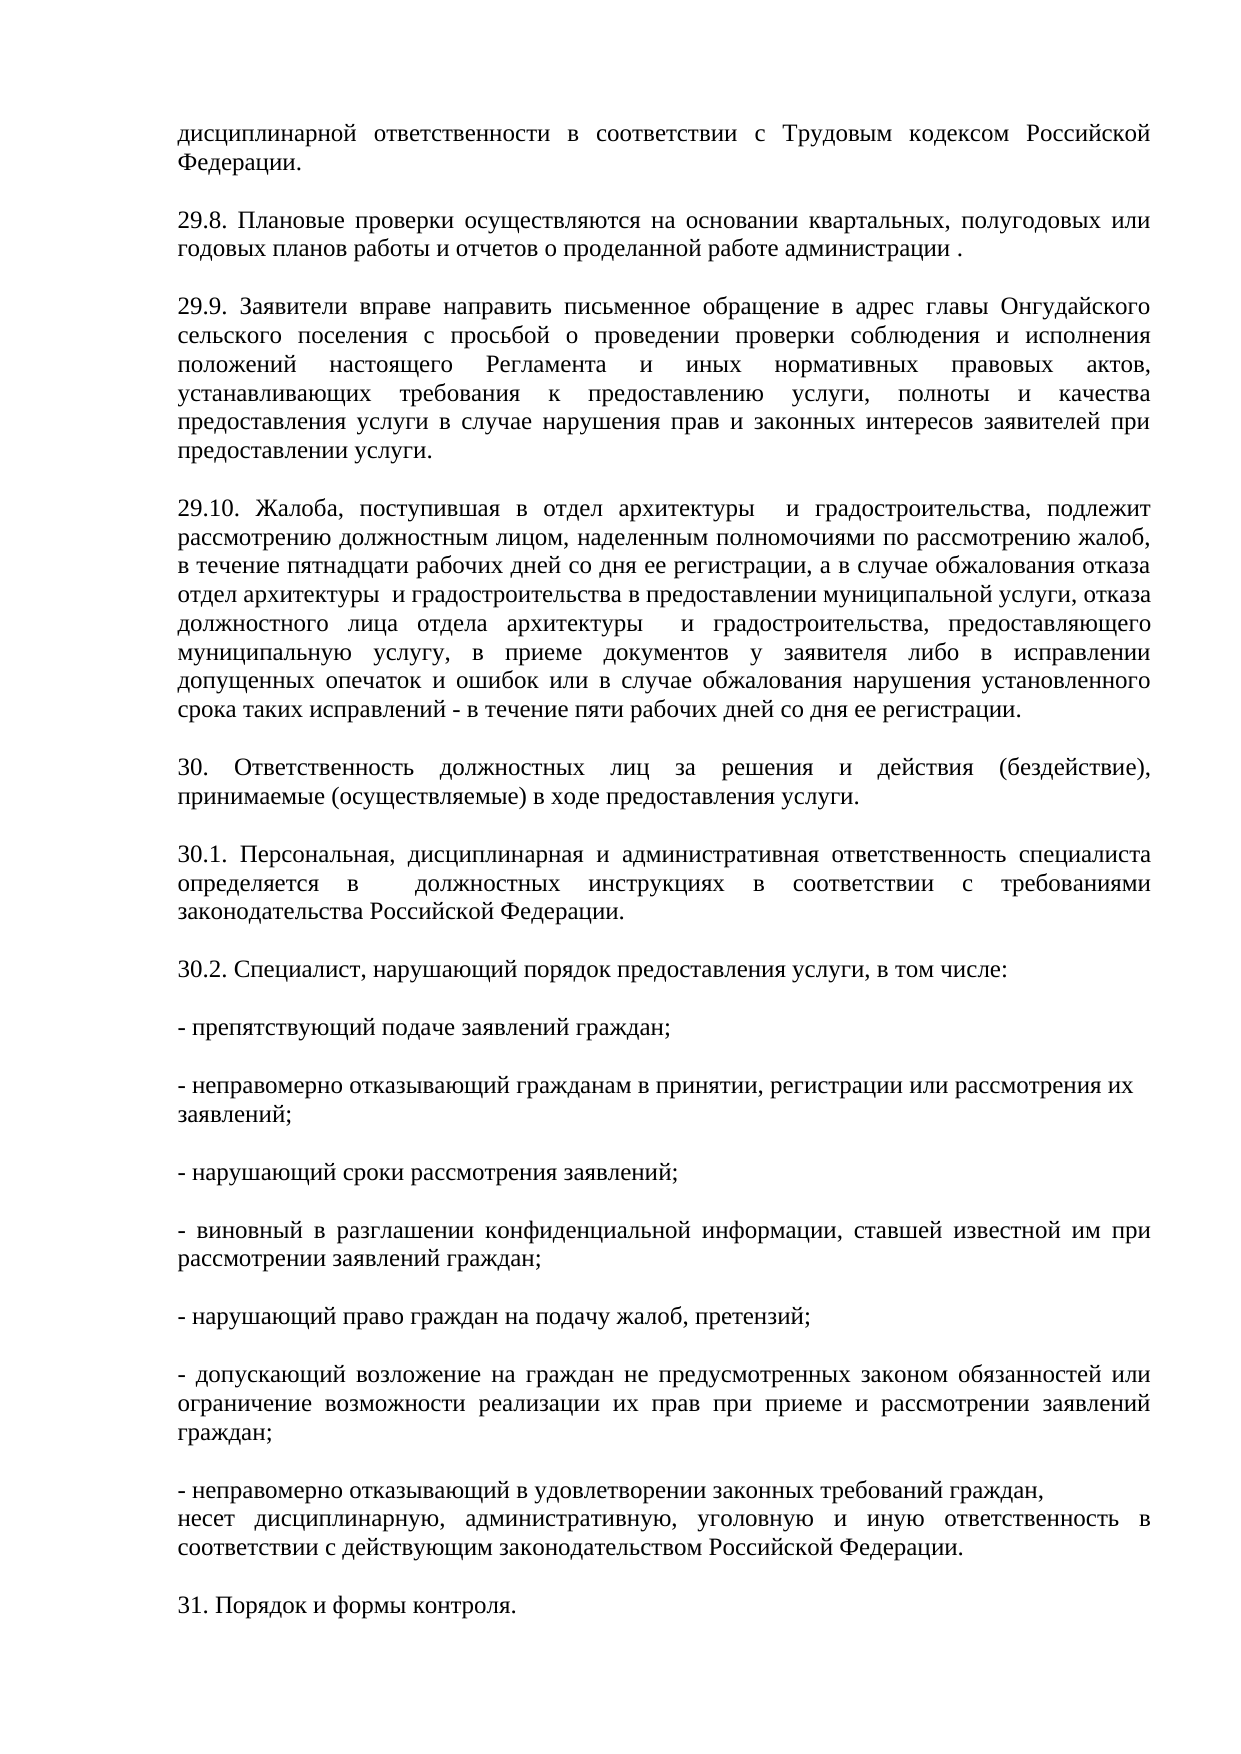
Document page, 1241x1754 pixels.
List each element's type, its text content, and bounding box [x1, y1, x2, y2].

text - виновный в разглашении конфиденциальной информации, ставшей известной им при рассмотрении заявлений граждан; [177, 1215, 1152, 1272]
text 29.8. Плановые проверки осуществляются на основании квартальных, полугодовых или годовых планов работы и отчетов о проделанной работе администрации . [177, 205, 1152, 262]
text - нарушающий право граждан на подачу жалоб, претензий; [177, 1301, 1152, 1330]
text 29.9. Заявители вправе направить письменное обращение в адрес главы Онгудайского сельского поселения с просьбой о проведении проверки соблюдения и исполнения положений настоящего Регламента и иных нормативных правовых актов, устанавливающих требования к предоставлению услуги, полноты и качества предоставления услуги в случае нарушения прав и законных интересов заявителей при предоставлении услуги. [177, 291, 1152, 464]
text несет дисциплинарную, административную, уголовную и иную ответственность в соответствии с действующим законодательством Российской Федерации. [177, 1503, 1152, 1561]
text - препятствующий подаче заявлений граждан; [177, 1012, 1152, 1041]
text 29.10. Жалоба, поступившая в отдел архитектуры и градостроительства, подлежит рассмотрению должностным лицом, наделенным полномочиями по рассмотрению жалоб, в течение пятнадцати рабочих дней со дня ее регистрации, а в случае обжалования отказа отдел архитектуры и градостроительства в предоставлении муниципальной услуги, отказа должностного лица отдела архитектуры и градостроительства, предоставляющего муниципальную услугу, в приеме документов у заявителя либо в исправлении допущенных опечаток и ошибок или в случае обжалования нарушения установленного срока таких исправлений - в течение пяти рабочих дней со дня ее регистрации. [177, 493, 1152, 723]
text 30.2. Специалист, нарушающий порядок предоставления услуги, в том числе: [177, 954, 1152, 983]
text - неправомерно отказывающий гражданам в принятии, регистрации или рассмотрения их заявлений; [177, 1070, 1152, 1128]
text 31. Порядок и формы контроля. [177, 1590, 1152, 1619]
text 30. Ответственность должностных лиц за решения и действия (бездействие), принимаемые (осуществляемые) в ходе предоставления услуги. [177, 752, 1152, 810]
text - неправомерно отказывающий в удовлетворении законных требований граждан, [177, 1475, 1152, 1503]
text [177, 118, 1152, 176]
text - нарушающий сроки рассмотрения заявлений; [177, 1157, 1152, 1186]
text - допускающий возложение на граждан не предусмотренных законом обязанностей или ограничение возможности реализации их прав при приеме и рассмотрении заявлений граждан; [177, 1359, 1152, 1446]
text 30.1. Персональная, дисциплинарная и административная ответственность специалиста определяется в должностных инструкциях в соответствии с требованиями законодательства Российской Федерации. [177, 839, 1152, 925]
